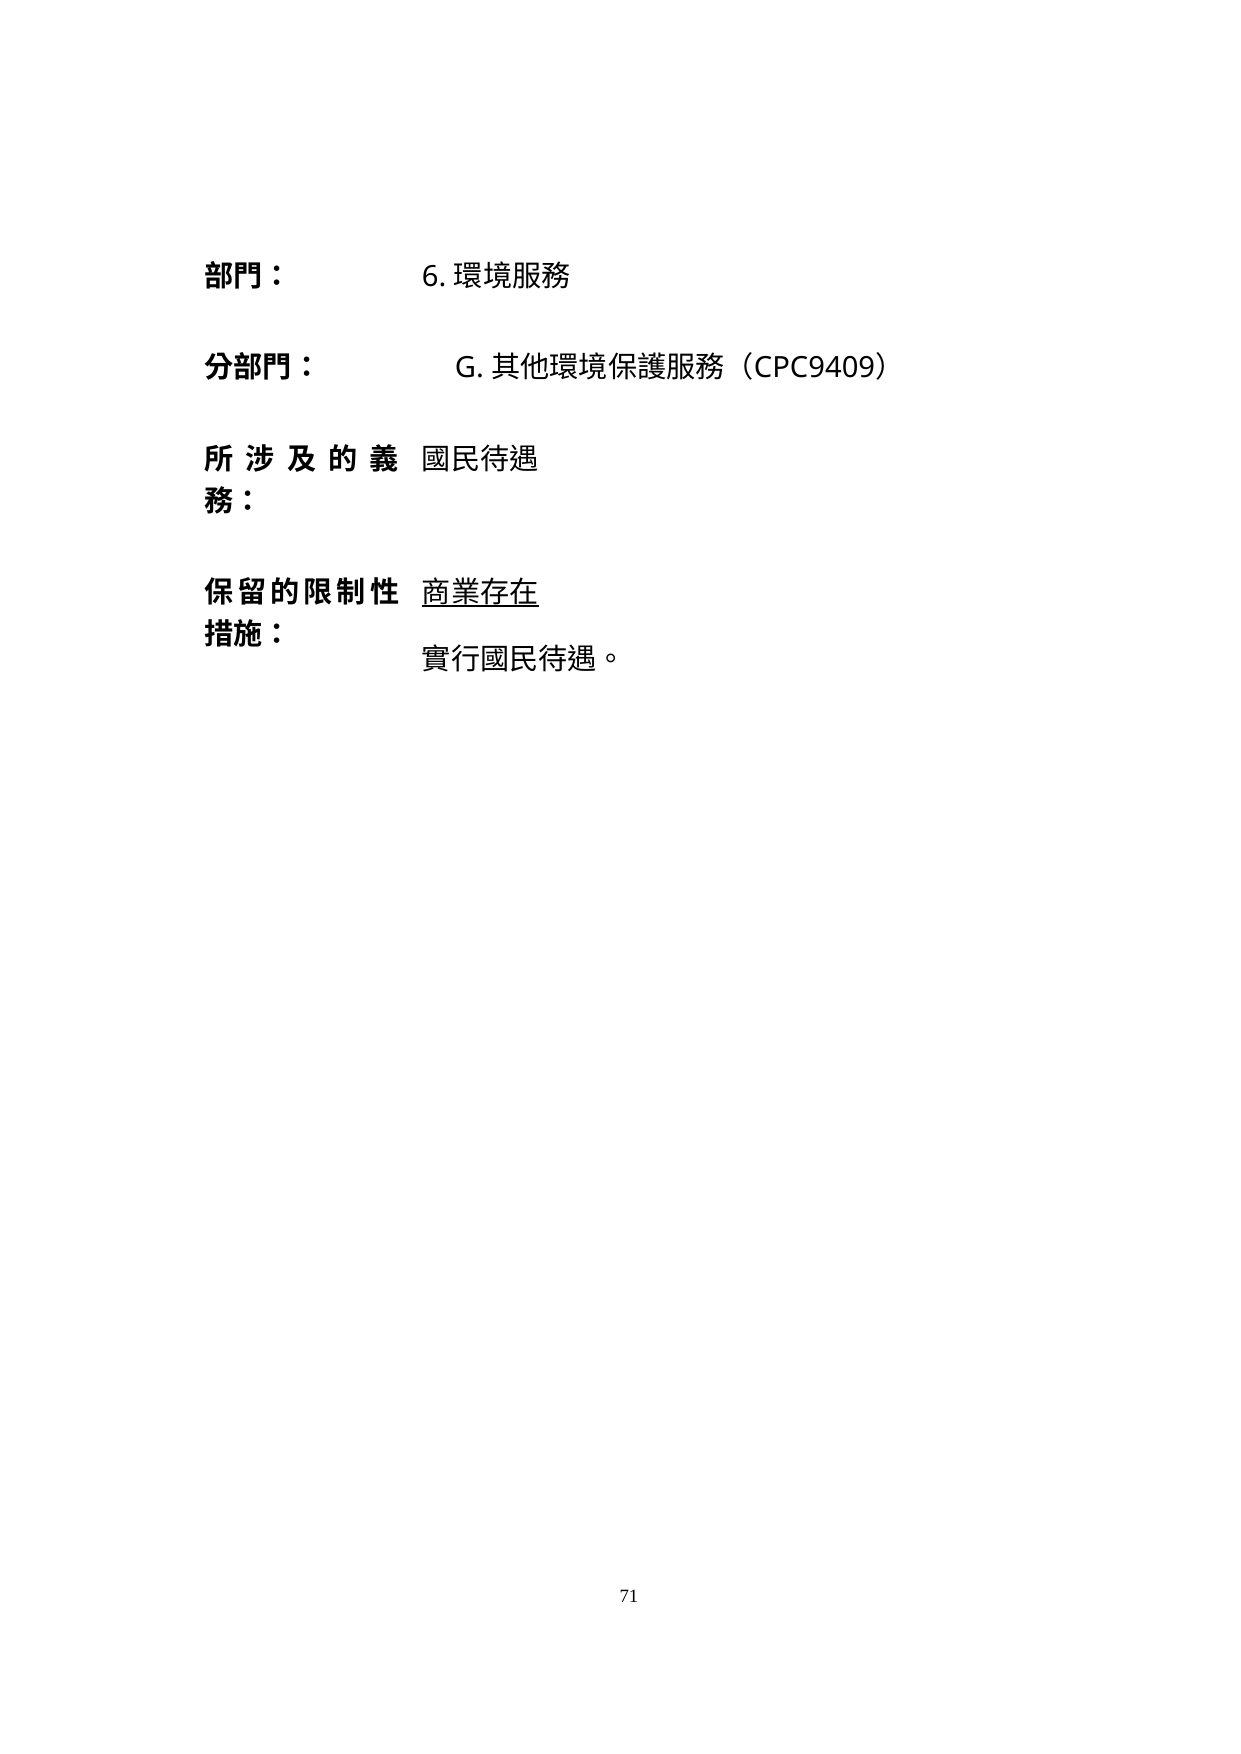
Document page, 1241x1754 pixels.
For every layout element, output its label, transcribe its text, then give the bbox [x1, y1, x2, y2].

table_header 部門： [193, 229, 410, 320]
table_cell 保留的限制性措施： [193, 544, 410, 702]
table_cell 所涉及的義務： [193, 411, 410, 544]
table_cell 商業存在 實行國民待遇。 [410, 544, 1064, 702]
table_cell 國民待遇 [410, 411, 1064, 544]
table_cell 分部門： [193, 320, 410, 411]
table_header 6. 環境服務 [410, 229, 1064, 320]
table_cell G. 其他環境保護服務（CPC9409） [410, 320, 1064, 411]
